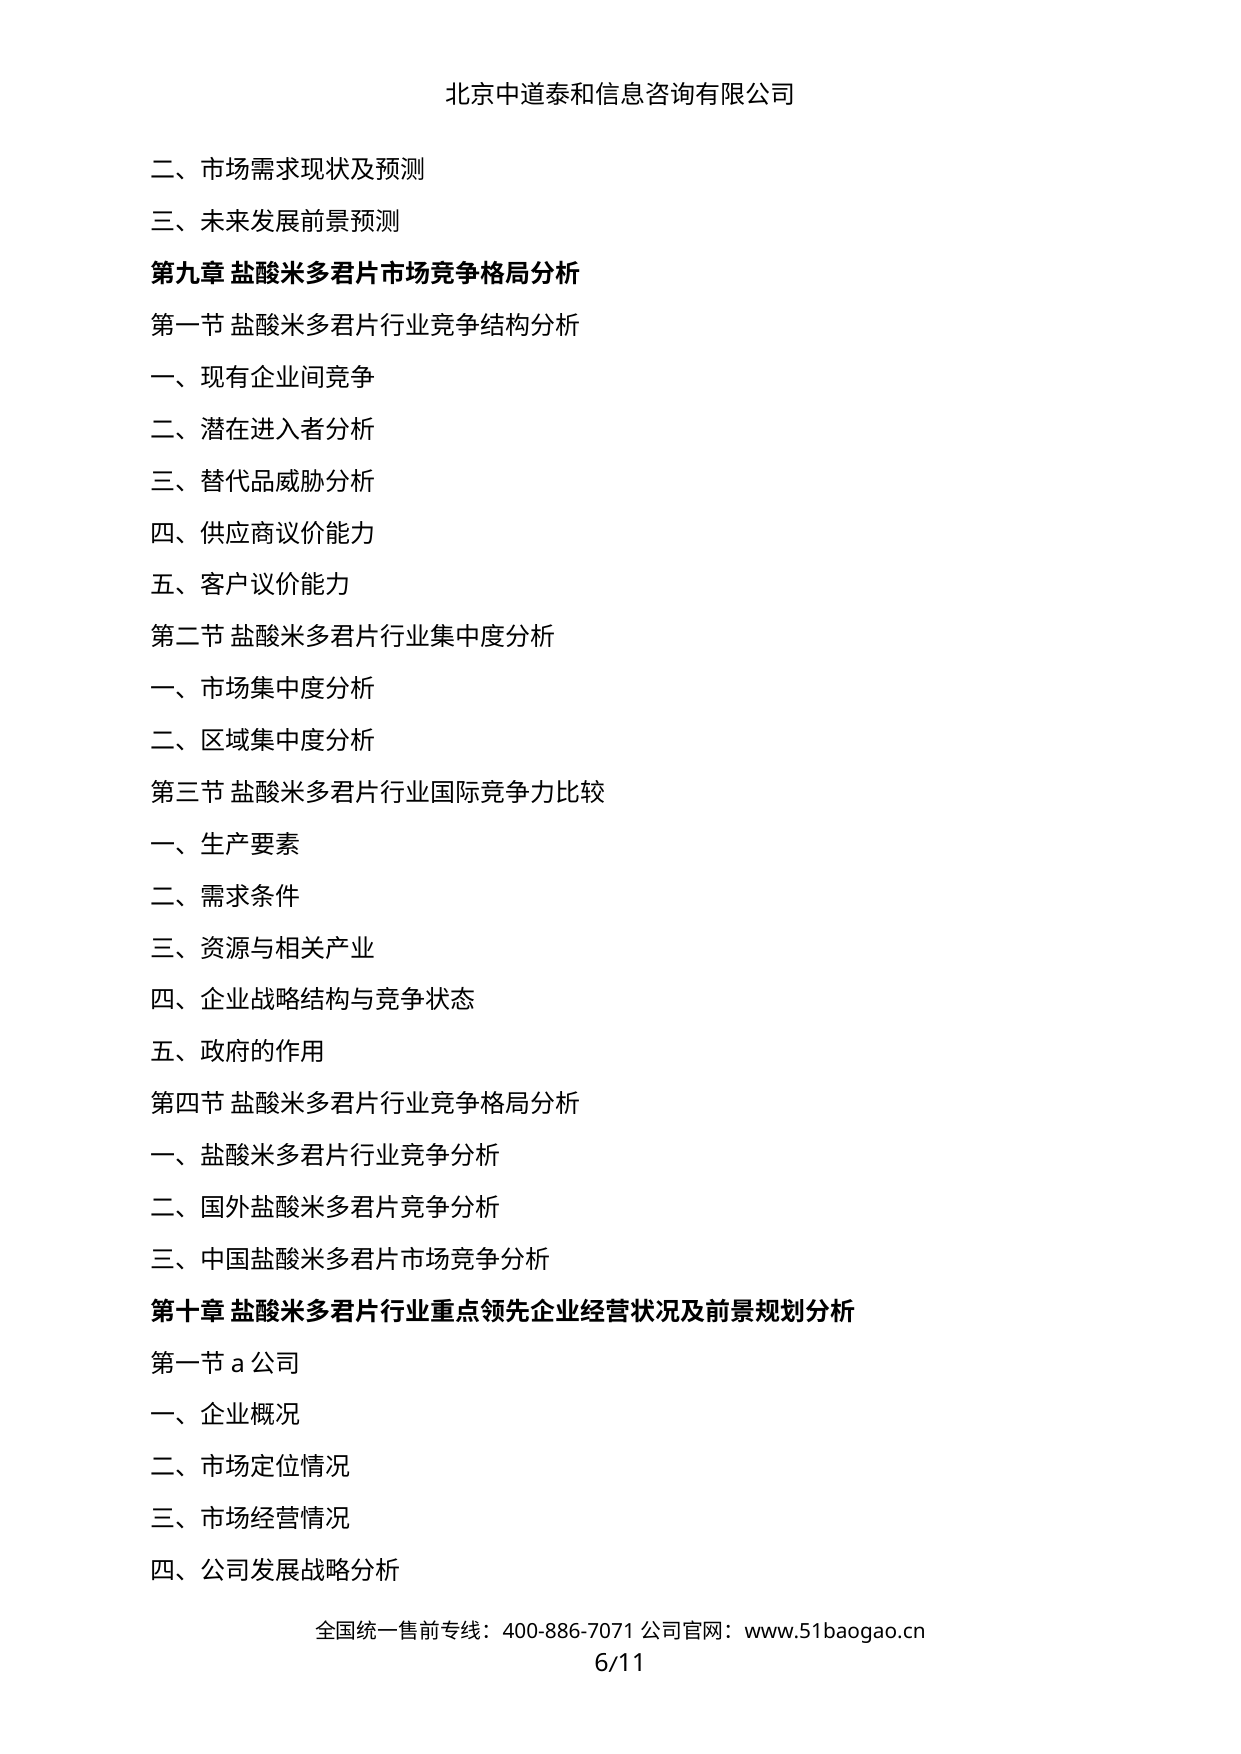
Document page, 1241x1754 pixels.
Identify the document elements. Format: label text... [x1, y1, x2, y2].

text 第三节 盐酸米多君片行业国际竞争力比较 [150, 772, 1090, 809]
text 第二节 盐酸米多君片行业集中度分析 [150, 617, 1090, 653]
text 三、未来发展前景预测 [150, 202, 1090, 238]
text 第九章 盐酸米多君片市场竞争格局分析 [150, 254, 1090, 290]
text 二、市场需求现状及预测 [150, 150, 1090, 186]
text 三、资源与相关产业 [150, 928, 1090, 964]
text 三、市场经营情况 [150, 1499, 1090, 1535]
text 五、客户议价能力 [150, 565, 1090, 601]
text 一、企业概况 [150, 1395, 1090, 1431]
text 第十章 盐酸米多君片行业重点领先企业经营状况及前景规划分析 [150, 1291, 1090, 1327]
text 二、市场定位情况 [150, 1447, 1090, 1483]
text 一、盐酸米多君片行业竞争分析 [150, 1136, 1090, 1172]
text 二、需求条件 [150, 876, 1090, 912]
text 三、替代品威胁分析 [150, 461, 1090, 497]
text 四、企业战略结构与竞争状态 [150, 980, 1090, 1016]
text 五、政府的作用 [150, 1032, 1090, 1068]
text 二、潜在进入者分析 [150, 409, 1090, 446]
text 第四节 盐酸米多君片行业竞争格局分析 [150, 1084, 1090, 1120]
text 二、国外盐酸米多君片竞争分析 [150, 1187, 1090, 1224]
text 四、公司发展战略分析 [150, 1551, 1090, 1587]
text 一、现有企业间竞争 [150, 357, 1090, 394]
text 二、区域集中度分析 [150, 721, 1090, 757]
text 一、生产要素 [150, 824, 1090, 861]
text 三、中国盐酸米多君片市场竞争分析 [150, 1239, 1090, 1276]
text 第一节 a公司 [150, 1343, 1090, 1379]
text 第一节 盐酸米多君片行业竞争结构分析 [150, 306, 1090, 342]
text 一、市场集中度分析 [150, 669, 1090, 705]
text 四、供应商议价能力 [150, 513, 1090, 549]
